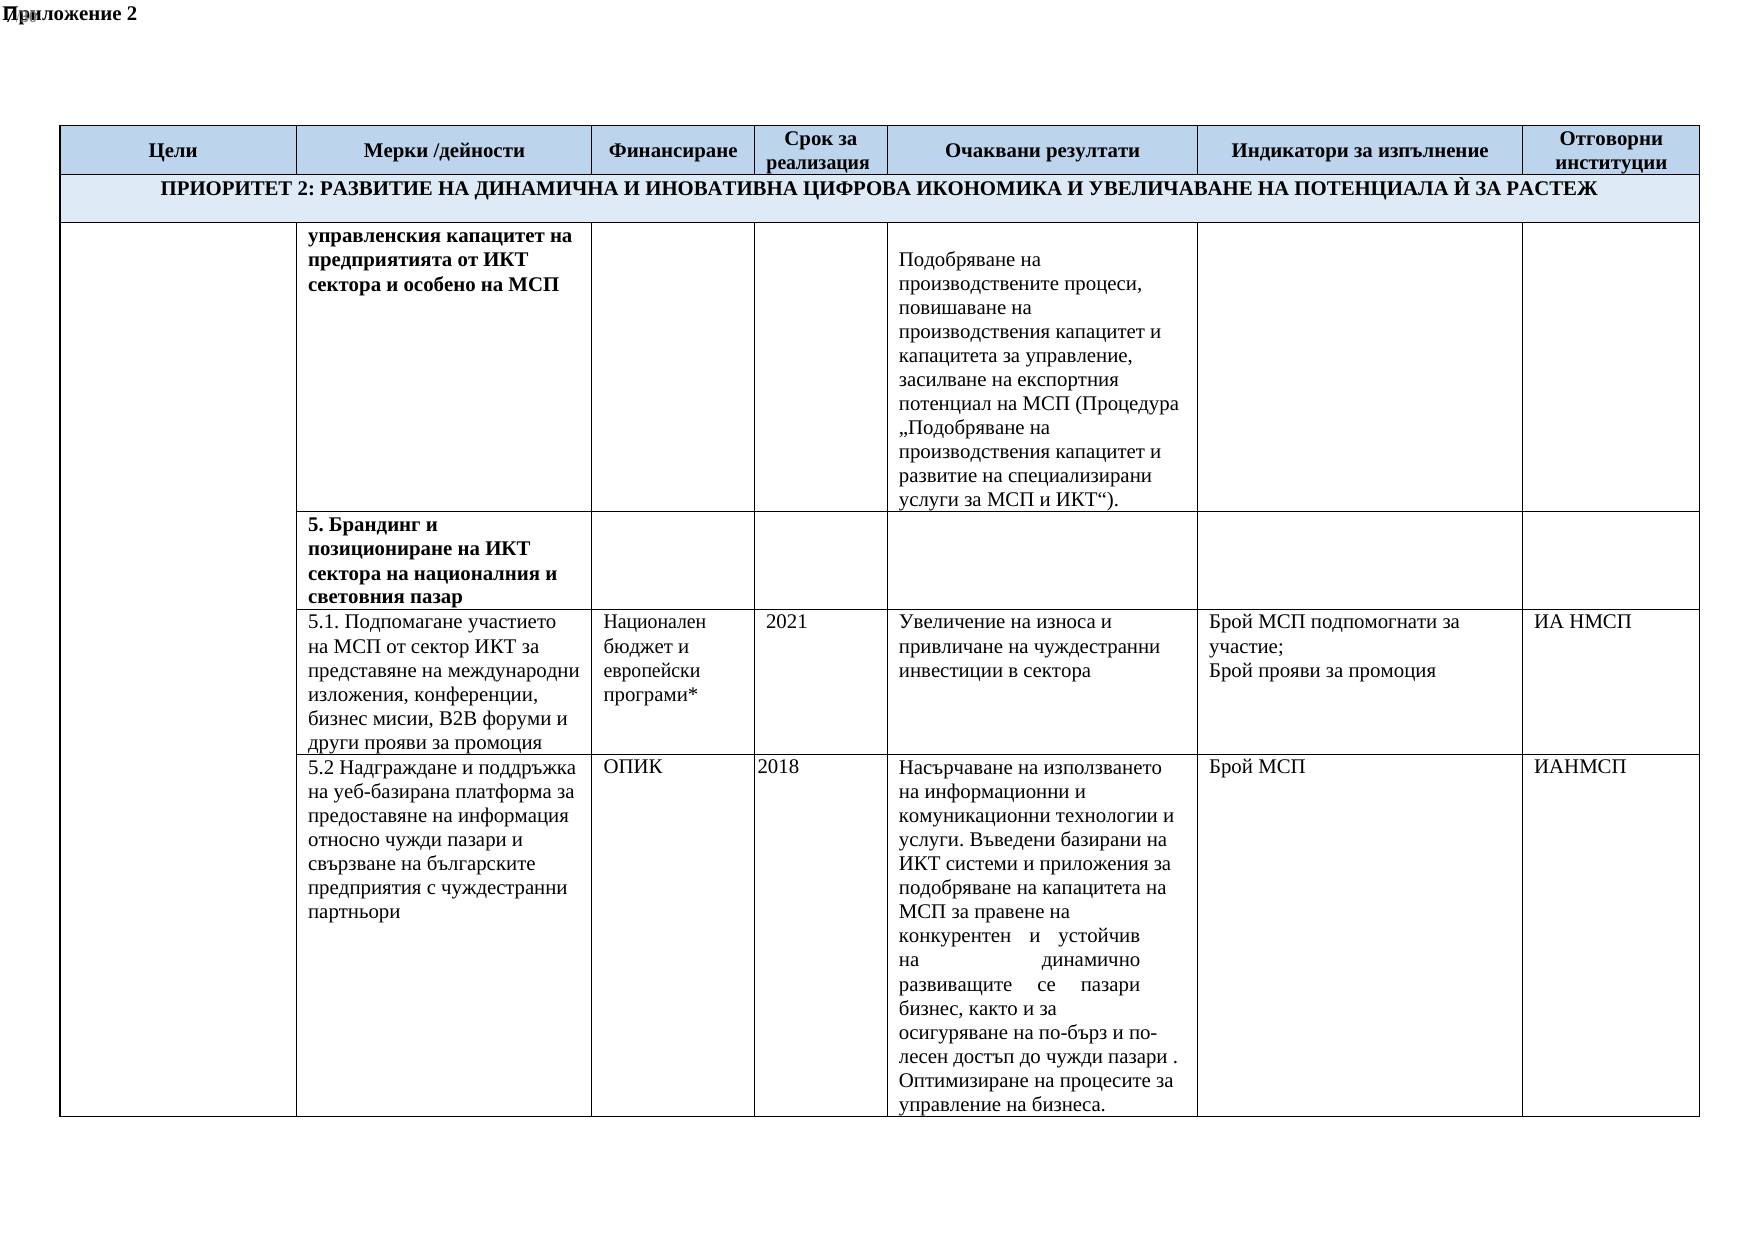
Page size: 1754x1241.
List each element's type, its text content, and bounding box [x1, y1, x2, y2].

table_cell 2021 [755, 610, 887, 754]
table_cell [1198, 223, 1522, 511]
table_cell Насърчаване на използването на информационни и комуникационни технологии и услуги. Въведени базирани на ИКТ системи и приложения за подобряване на капацитета на МСП за правене на конкурентен и устойчив на динамично развиващите се пазари бизнес, както и за осигуряване на по-бърз и по- лесен достъп до чужди пазари . Оптимизиране на процесите за управление на бизнеса. [888, 755, 1197, 1116]
table_cell [755, 223, 887, 511]
table_cell управленския капацитет на предприятията от ИКТ сектора и особено на МСП [297, 223, 591, 511]
table_cell [1523, 223, 1699, 511]
table_cell Брой МСП [1198, 755, 1522, 1116]
table_header Мерки /дейности [297, 126, 591, 174]
table_cell ИА НМСП [1523, 610, 1699, 754]
table_cell [61, 223, 296, 1116]
table_header Финансиране [592, 126, 754, 174]
table_header Цели [61, 126, 296, 174]
table_header Срок за реализация [755, 126, 887, 174]
table_cell Национален бюджет и европейски програми* [592, 610, 754, 754]
table_cell ИАНМСП [1523, 755, 1699, 1116]
table_cell Увеличение на износа и привличане на чуждестранни инвестиции в сектора [888, 610, 1197, 754]
table_cell 5.1. Подпомагане участието на МСП от сектор ИКТ за представяне на международни изложения, конференции, бизнес мисии, B2B форуми и други прояви за промоция [297, 610, 591, 754]
table_cell Брой МСП подпомогнати за участие; Брой прояви за промоция [1198, 610, 1522, 754]
table_header Отговорни институции [1523, 126, 1699, 174]
table_cell 2018 [755, 755, 887, 1116]
table_header Индикатори за изпълнение [1198, 126, 1522, 174]
table_cell [592, 512, 754, 608]
table_header Очаквани резултати [888, 126, 1197, 174]
table_cell [592, 223, 754, 511]
table_cell [1198, 512, 1522, 608]
table_cell [888, 512, 1197, 608]
table_cell 5.2 Надграждане и поддръжка на уеб-базирана платформа за предоставяне на информация относно чужди пазари и свързване на българските предприятия с чуждестранни партньори [297, 755, 591, 1116]
table_cell ОПИК [592, 755, 754, 1116]
table_cell [1523, 512, 1699, 608]
table_cell Подобряване на производствените процеси, повишаване на производствения капацитет и капацитета за управление, засилване на експортния потенциал на МСП (Процедура „Подобряване на производствения капацитет и развитие на специализирани услуги за МСП и ИКТ“). [888, 223, 1197, 511]
table_cell [755, 512, 887, 608]
table_cell 5. Брандинг и позициониране на ИКТ сектора на националния и световния пазар [297, 512, 591, 608]
table_cell ПРИОРИТЕТ 2: РАЗВИТИЕ НА ДИНАМИЧНА И ИНОВАТИВНА ЦИФРОВА ИКОНОМИКА И УВЕЛИЧАВАНЕ НА ПОТЕНЦИАЛА Ѝ ЗА РАСТЕЖ [61, 175, 1699, 222]
